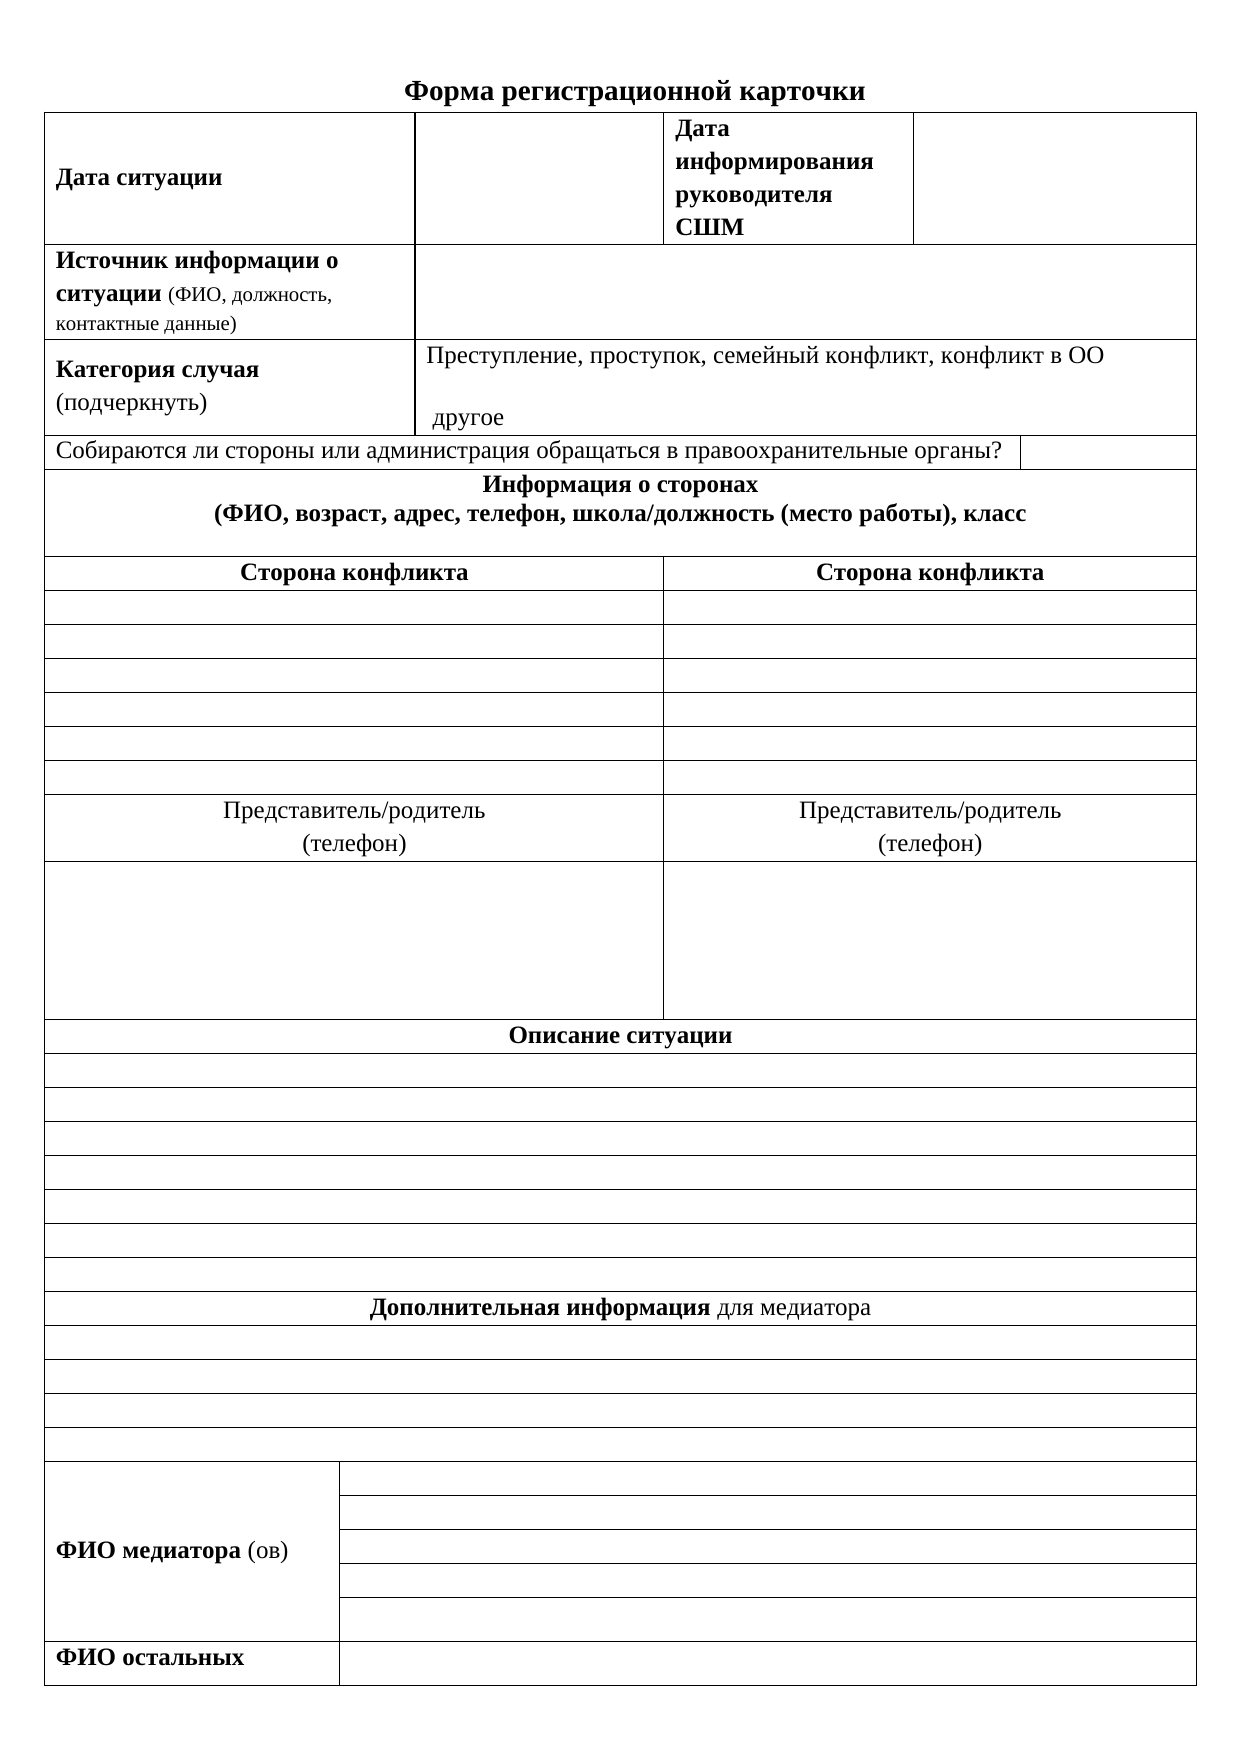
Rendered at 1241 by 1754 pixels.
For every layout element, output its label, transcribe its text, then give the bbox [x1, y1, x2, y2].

text Форма регистрационной карточки [74, 73, 1196, 107]
table_cell [45, 1428, 1196, 1461]
table_cell Сторона конфликта [45, 557, 663, 589]
table_cell [45, 1190, 1196, 1223]
table_cell Сторона конфликта [664, 557, 1196, 589]
table_cell [45, 1122, 1196, 1155]
table_header Дата информирования руководителя СШМ [664, 113, 913, 244]
table_cell [45, 591, 663, 623]
table_cell [664, 862, 1196, 1019]
table_cell [45, 1258, 1196, 1291]
table_cell [664, 727, 1196, 760]
table_cell [45, 1224, 1196, 1257]
table_cell [340, 1598, 1196, 1641]
table_cell Представитель/родитель (телефон) [45, 795, 663, 861]
table_cell ФИО медиатора (ов) [45, 1462, 339, 1641]
table_header [416, 113, 663, 244]
table_cell [45, 693, 663, 726]
table_cell [45, 1054, 1196, 1087]
table_cell [45, 659, 663, 692]
table_cell [45, 1088, 1196, 1121]
table_cell [664, 625, 1196, 658]
table_cell [1021, 436, 1196, 468]
table_header [914, 113, 1196, 244]
table_cell Представитель/родитель (телефон) [664, 795, 1196, 861]
table_cell Дополнительная информация для медиатора [45, 1292, 1196, 1325]
table_cell Описание ситуации [45, 1020, 1196, 1053]
table_cell [664, 761, 1196, 794]
table_cell [664, 693, 1196, 726]
table_cell [340, 1530, 1196, 1563]
table_cell Категория случая (подчеркнуть) [45, 340, 414, 434]
table_cell [45, 1360, 1196, 1393]
table_cell [45, 1326, 1196, 1359]
table_cell Преступление, проступок, семейный конфликт, конфликт в ОО другое [416, 340, 1196, 434]
table_cell [45, 862, 663, 1019]
table_cell [664, 591, 1196, 623]
table_cell [340, 1642, 1196, 1685]
table_cell [45, 761, 663, 794]
table_cell [340, 1496, 1196, 1529]
table_cell [45, 625, 663, 658]
table_cell Информация о сторонах (ФИО, возраст, адрес, телефон, школа/должность (место работы), класс [45, 470, 1196, 556]
table_cell Собираются ли стороны или администрация обращаться в правоохранительные органы? [45, 436, 1020, 468]
table_header Дата ситуации [45, 113, 414, 244]
table_cell [340, 1462, 1196, 1495]
table_cell [45, 1156, 1196, 1189]
table_cell [340, 1564, 1196, 1597]
table_cell [45, 1394, 1196, 1427]
table_cell [45, 727, 663, 760]
table_cell [416, 245, 1196, 339]
table_cell Источник информации о ситуации (ФИО, должность, контактные данные) [45, 245, 414, 339]
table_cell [45, 1642, 339, 1685]
table_cell [664, 659, 1196, 692]
